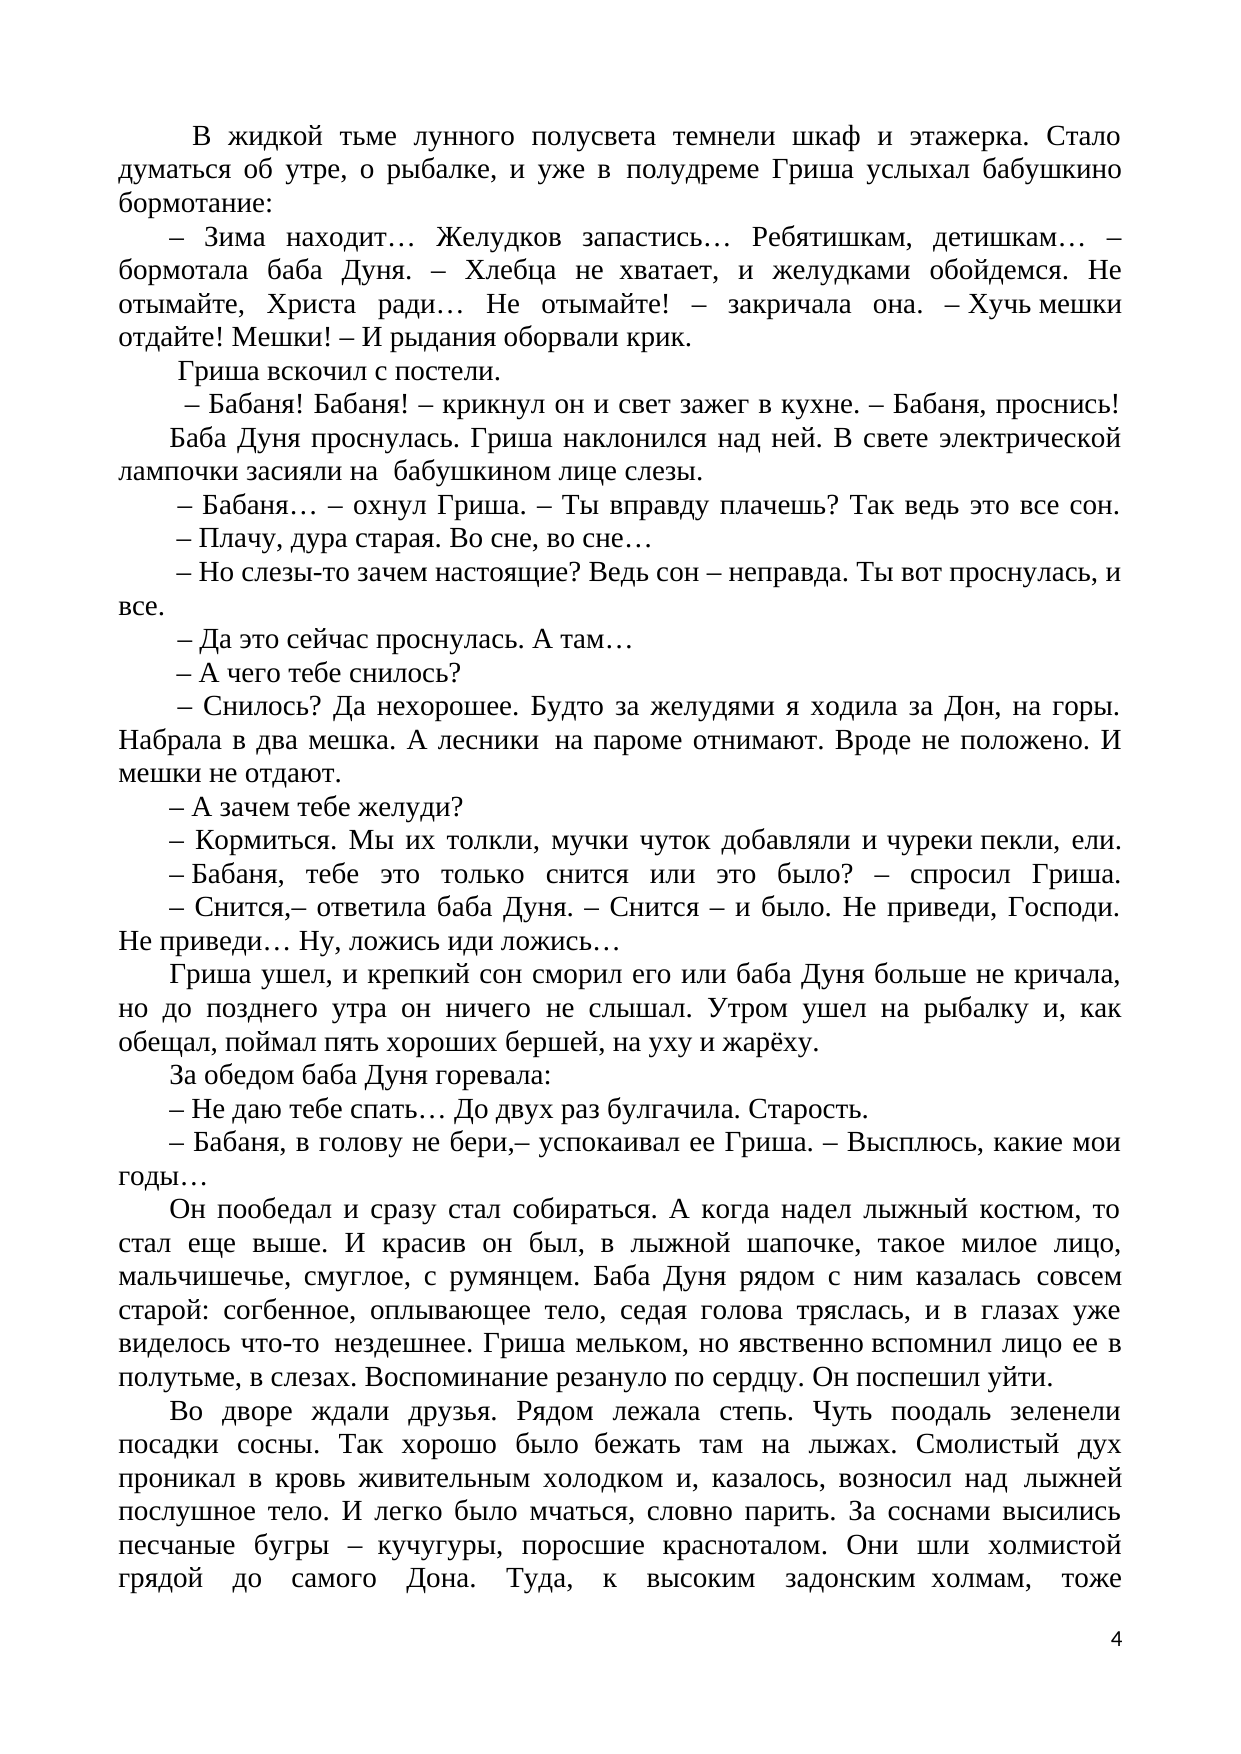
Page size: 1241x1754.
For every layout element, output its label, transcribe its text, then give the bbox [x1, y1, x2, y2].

text Гриша ушел, и крепкий сон сморил его или баба Дуня больше не кричала, но до позднего утра он ничего не слышал. Утром ушел на рыбалку и, как обещал, поймал пять хороших бершей, на уху и жарёху. [118, 957, 1122, 1057]
text В жидкой тьме лунного полусвета темнели шкаф и этажерка. Стало думаться об утре, о рыбалке, и уже в полудреме Гриша услыхал бабушкино бормотание: – Зима находит… Желудков запастись… Ребятишкам, детишкам… – бормотала баба Дуня. – Хлебца не хватает, и желудками обойдемся. Не отымайте, Христа ради… Не отымайте! – закричала она. – Хучь мешки отдайте! Мешки! – И рыдания оборвали крик. [118, 118, 1122, 353]
text – Кормиться. Мы их толкли, мучки чуток добавляли и чуреки пекли, ели. – Бабаня, тебе это только снится или это было? – спросил Гриша. – Снится,– ответила баба Дуня. – Снится – и было. Не приведи, Господи. Не приведи… Ну, ложись иди ложись… [118, 822, 1122, 957]
text – А чего тебе снилось? [118, 655, 1122, 688]
text – Да это сейчас проснулась. А там… [118, 621, 1122, 655]
text Гриша вскочил с постели. [118, 353, 1122, 386]
text – Бабаня, в голову не бери,– успокаивал ее Гриша. – Высплюсь, какие мои годы… [118, 1124, 1122, 1191]
text – Не даю тебе спать… До двух раз булгачила. Старость. [118, 1091, 1122, 1124]
text За обедом баба Дуня горевала: [118, 1057, 1122, 1091]
text – Бабаня! Бабаня! – крикнул он и свет зажег в кухне. – Бабаня, проснись! Баба Дуня проснулась. Гриша наклонился над ней. В свете электрической лампочки засияли на бабушкином лице слезы. [118, 386, 1122, 487]
text – Бабаня… – охнул Гриша. – Ты вправду плачешь? Так ведь это все сон. – Плачу, дура старая. Во сне, во сне… [118, 487, 1122, 554]
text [118, 1393, 1122, 1594]
text – Но слезы-то зачем настоящие? Ведь сон – неправда. Ты вот проснулась, и все. [118, 554, 1122, 621]
text Он пообедал и сразу стал собираться. А когда надел лыжный костюм, то стал еще выше. И красив он был, в лыжной шапочке, такое милое лицо, мальчишечье, смуглое, с румянцем. Баба Дуня рядом с ним казалась совсем старой: согбенное, оплывающее тело, седая голова тряслась, и в глазах уже виделось что-то нездешнее. Гриша мельком, но явственно вспомнил лицо ее в полутьме, в слезах. Воспоминание резануло по сердцу. Он поспешил уйти. [118, 1191, 1122, 1393]
text – Снилось? Да нехорошее. Будто за желудями я ходила за Дон, на горы. Набрала в два мешка. А лесники на пароме отнимают. Вроде не положено. И мешки не отдают. [118, 688, 1122, 789]
text – А зачем тебе желуди? [118, 789, 1122, 822]
